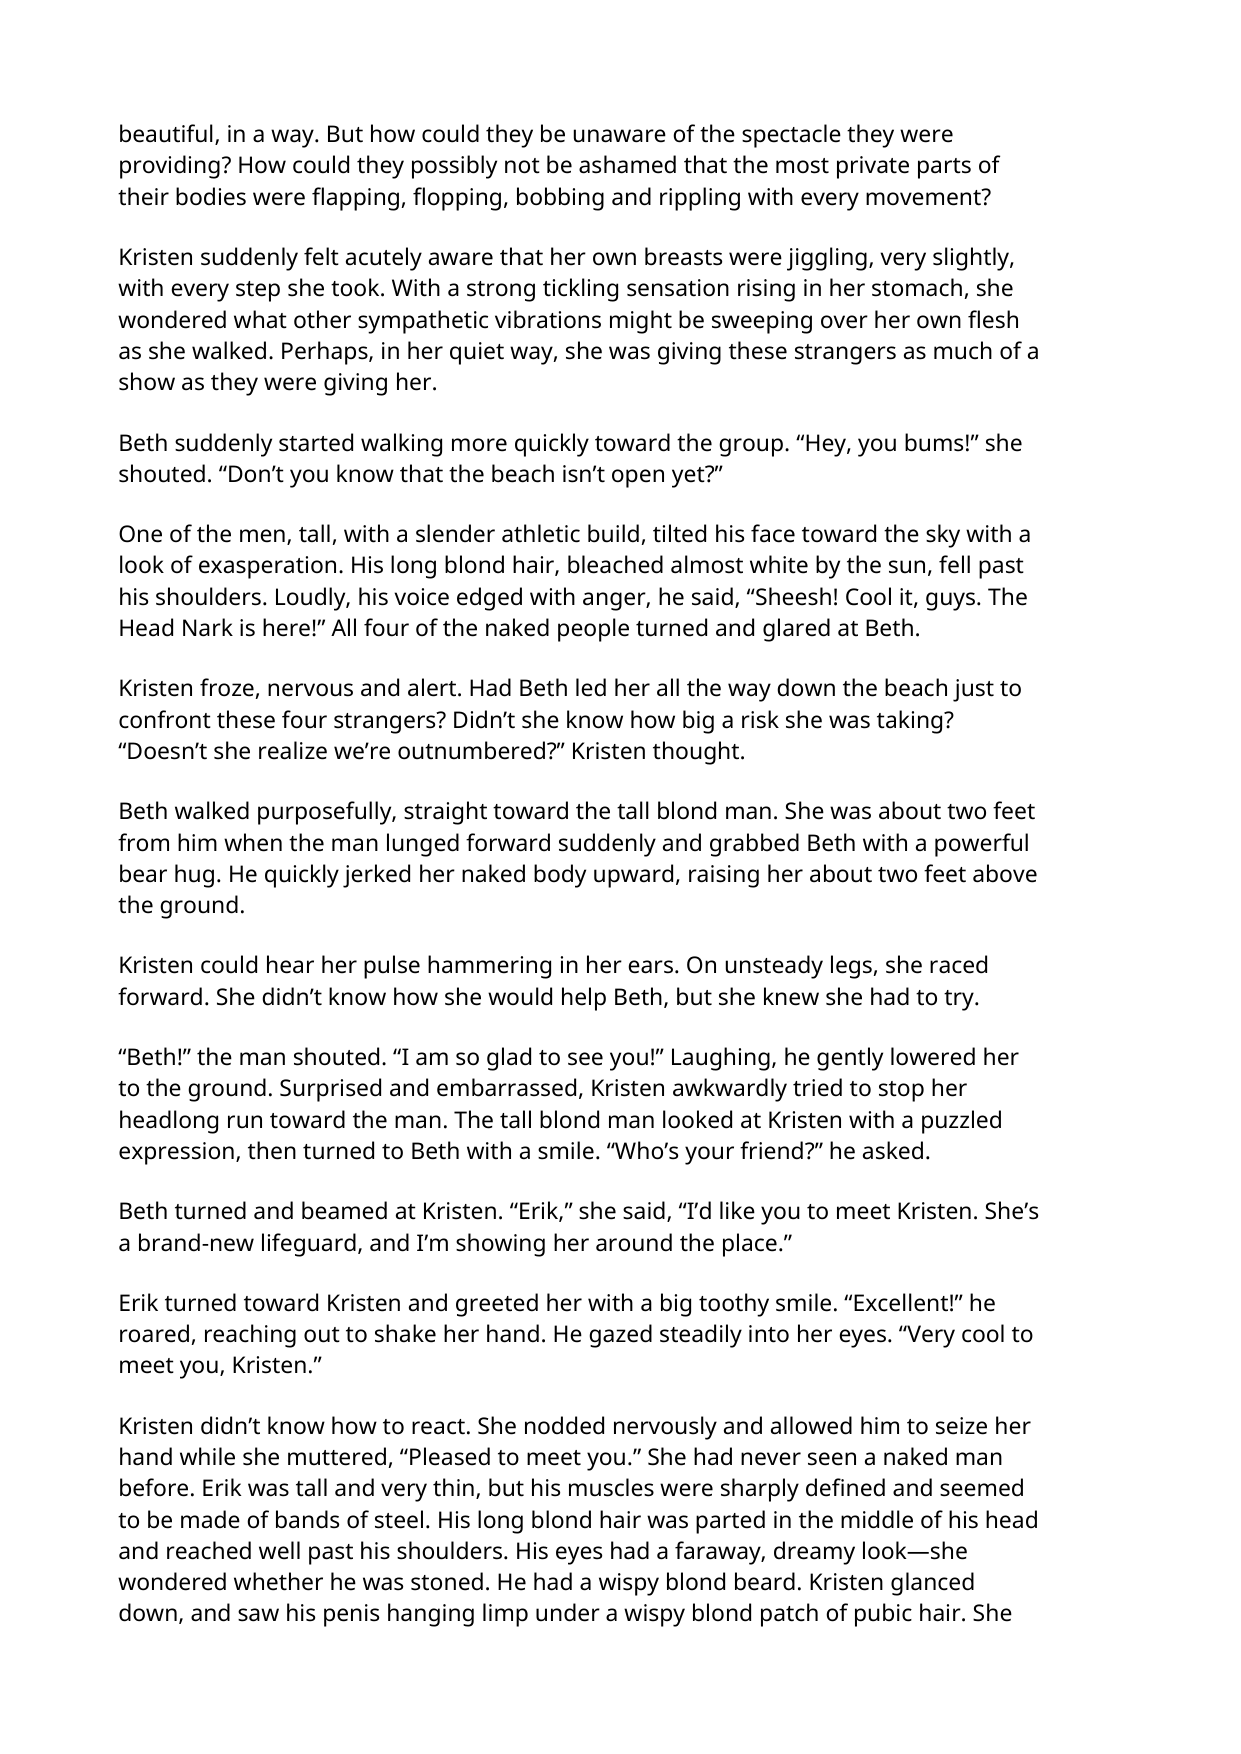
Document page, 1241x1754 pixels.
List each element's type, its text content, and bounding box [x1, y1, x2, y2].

text Beth walked purposefully, straight toward the tall blond man. She was about two feet from him when the man lunged forward suddenly and grabbed Beth with a powerful bear hug. He quickly jerked her naked body upward, raising her about two feet above the ground. [118, 795, 1047, 920]
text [118, 1410, 1047, 1628]
text Beth turned and beamed at Kristen. “Erik,” she said, “I’d like you to meet Kristen. She’s a brand-new lifeguard, and I’m showing her around the place.” [118, 1195, 1047, 1258]
text Kristen could hear her pulse hammering in her ears. On unsteady legs, she raced forward. She didn’t know how she would help Beth, but she knew she had to try. [118, 949, 1047, 1012]
text Kristen froze, nervous and alert. Had Beth led her all the way down the beach just to confront these four strangers? Didn’t she know how big a risk she was taking? “Doesn’t she realize we’re outnumbered?” Kristen thought. [118, 672, 1047, 766]
text Erik turned toward Kristen and greeted her with a big toothy smile. “Excellent!” he roared, reaching out to shake her hand. He gazed steadily into her eyes. “Very cool to meet you, Kristen.” [118, 1287, 1047, 1381]
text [118, 118, 1047, 212]
text Beth suddenly started walking more quickly toward the group. “Hey, you bums!” she shouted. “Don’t you know that the beach isn’t open yet?” [118, 426, 1047, 489]
text “Beth!” the man shouted. “I am so glad to see you!” Laughing, he gently lowered her to the ground. Surprised and embarrassed, Kristen awkwardly tried to stop her headlong run toward the man. The tall blond man looked at Kristen with a puzzled expression, then turned to Beth with a smile. “Who’s your friend?” he asked. [118, 1041, 1047, 1166]
text Kristen suddenly felt acutely aware that her own breasts were jiggling, very slightly, with every step she took. With a strong tickling sensation rising in her stomach, she wondered what other sympathetic vibrations might be sweeping over her own flesh as she walked. Perhaps, in her quiet way, she was giving these strangers as much of a show as they were giving her. [118, 241, 1047, 397]
text One of the men, tall, with a slender athletic build, tilted his face toward the sky with a look of exasperation. His long blond hair, bleached almost white by the sun, fell past his shoulders. Loudly, his voice edged with anger, he said, “Sheesh! Cool it, guys. The Head Nark is here!” All four of the naked people turned and glared at Beth. [118, 518, 1047, 643]
